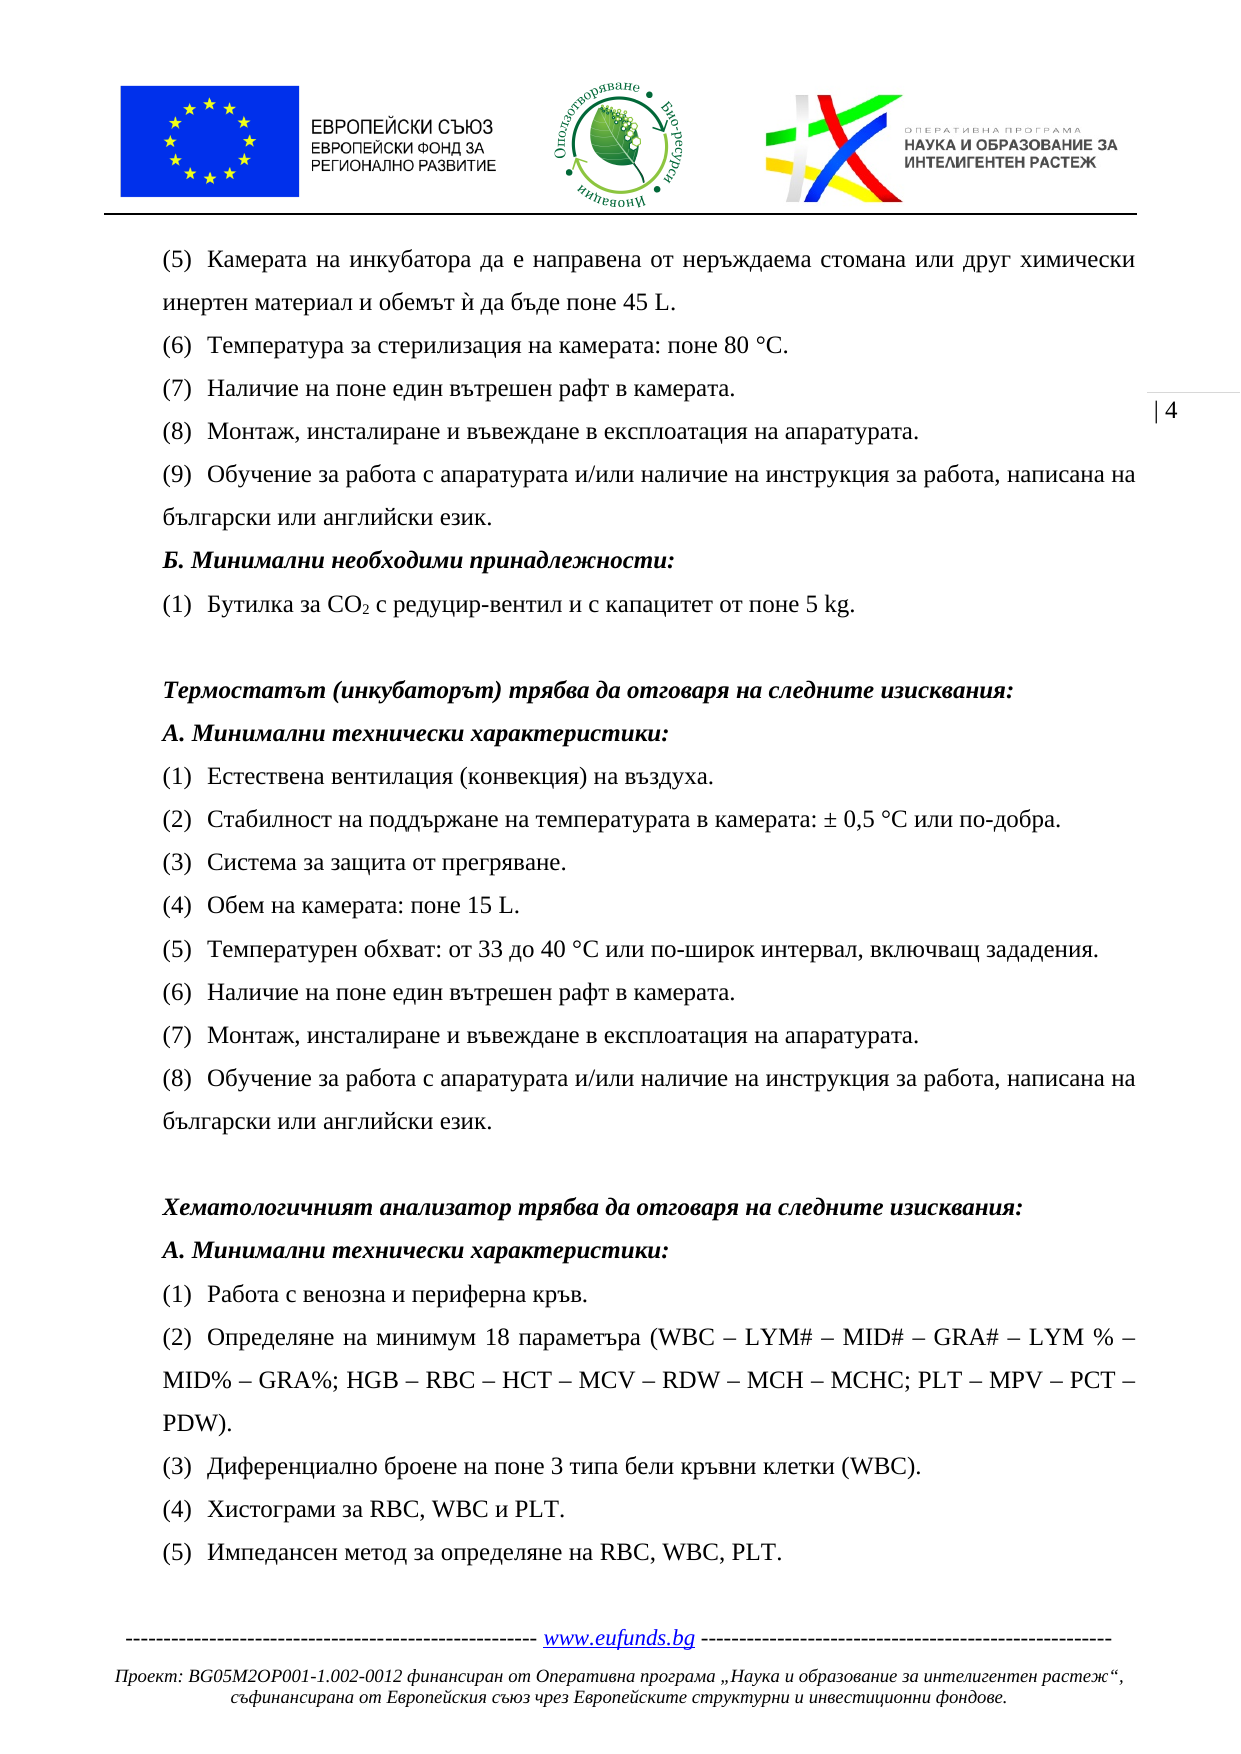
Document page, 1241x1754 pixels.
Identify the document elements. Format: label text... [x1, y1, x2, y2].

text А. Минимални технически характеристики: [103, 1236, 1137, 1264]
picture [553, 78, 687, 212]
list Стабилност на поддържане на температурата в камерата: ± 0,5 °С или по-добра. [162, 804, 1137, 833]
list Диференциално броене на поне 3 типа бели кръвни клетки (WBC). [103, 1451, 1137, 1480]
list Температура за стерилизация на камерата: поне 80 °C. [162, 330, 1137, 359]
list Хистограми за RBC, WBC и PLT. [103, 1494, 1137, 1523]
list Монтаж, инсталиране и въвеждане в експлоатация на апаратурата. [162, 416, 1137, 445]
list Импедансен метод за определяне на RBC, WBC, PLT. [103, 1537, 1137, 1566]
list Бутилка за СО2 с редуцир-вентил и с капацитет от поне 5 kg. [162, 589, 1137, 617]
list Монтаж, инсталиране и въвеждане в експлоатация на апаратурата. [162, 1020, 1137, 1049]
list Обучение за работа с апаратурата и/или наличие на инструкция за работа, написана на български или английски език. [162, 459, 1137, 531]
list Обем на камерата: поне 15 L. [162, 891, 1137, 919]
list Естествена вентилация (конвекция) на въздуха. [162, 761, 1137, 790]
list Работа с венозна и периферна кръв. [103, 1279, 1137, 1307]
picture [751, 75, 1137, 212]
text Термостатът (инкубаторът) трябва да отговаря на следните изисквания: [103, 675, 1137, 704]
list Наличие на поне един вътрешен рафт в камерата. [162, 373, 1137, 402]
text Б. Минимални необходими принадлежности: [103, 546, 1137, 574]
picture [103, 73, 529, 212]
list Температурен обхват: от 33 до 40 °C или по-широк интервал, включващ зададения. [162, 934, 1137, 962]
text А. Минимални технически характеристики: [103, 718, 1137, 747]
list Камерата на инкубатора да е направена от неръждаема стомана или друг химически инертен материал и обемът ѝ да бъде поне 45 L. [162, 244, 1137, 316]
list Наличие на поне един вътрешен рафт в камерата. [162, 977, 1137, 1006]
list Определяне на минимум 18 параметъра (WBC – LYM# – MID# – GRA# – LYM % – MID% – GRA%; HGB – RBC – HCT – MCV – RDW – MCH – MCHC; PLT – MPV – PCT – PDW). [162, 1322, 1137, 1437]
text Хематологичният анализатор трябва да отговаря на следните изисквания: [103, 1192, 1137, 1221]
list Система за защита от прегряване. [162, 847, 1137, 876]
list Обучение за работа с апаратурата и/или наличие на инструкция за работа, написана на български или английски език. [162, 1063, 1137, 1135]
